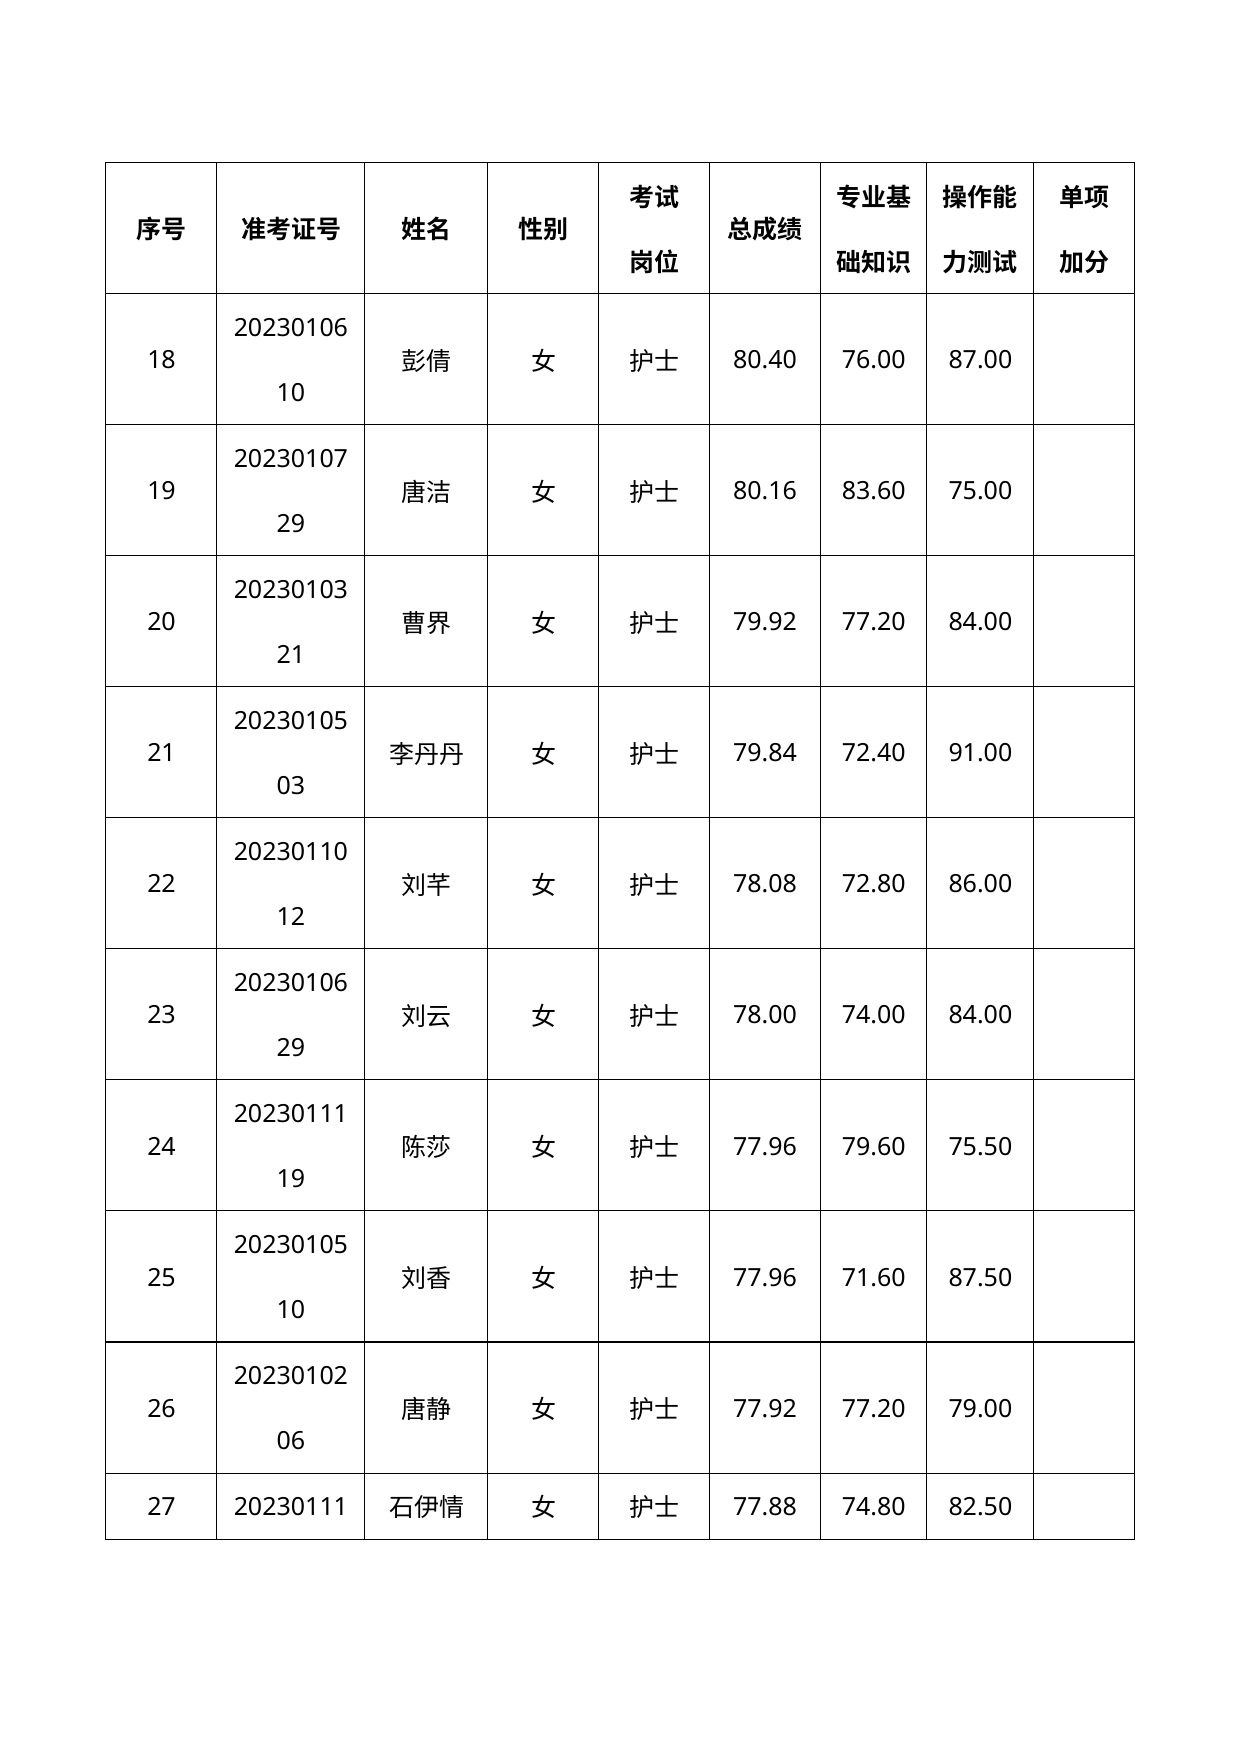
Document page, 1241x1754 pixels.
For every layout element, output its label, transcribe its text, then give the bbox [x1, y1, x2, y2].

table_cell 71.60 [821, 1211, 926, 1341]
table_cell 77.88 [710, 1474, 820, 1538]
table_cell 77.20 [821, 556, 926, 686]
table_cell [1034, 556, 1134, 686]
table_cell 刘香 [365, 1211, 487, 1341]
table_cell 84.00 [927, 949, 1033, 1079]
table_cell 石伊情 [365, 1474, 487, 1538]
table_cell 女 [488, 687, 598, 817]
table_cell 79.00 [927, 1343, 1033, 1472]
table_cell 87.00 [927, 294, 1033, 424]
table_header 单项 加分 [1034, 163, 1134, 293]
table_cell 18 [106, 294, 216, 424]
table_cell 刘芊 [365, 818, 487, 948]
table_cell 护士 [599, 818, 709, 948]
table_cell 87.50 [927, 1211, 1033, 1341]
table_cell 女 [488, 1343, 598, 1472]
table_cell 74.00 [821, 949, 926, 1079]
table_cell [1034, 425, 1134, 555]
table_cell 2023010510 [217, 1211, 364, 1341]
table_cell 唐洁 [365, 425, 487, 555]
table_header 姓名 [365, 163, 487, 293]
table_cell 77.20 [821, 1343, 926, 1472]
table_cell 护士 [599, 1211, 709, 1341]
table_cell 2023010629 [217, 949, 364, 1079]
table_cell 27 [106, 1474, 216, 1538]
table_cell 91.00 [927, 687, 1033, 817]
table_cell 25 [106, 1211, 216, 1341]
table_cell 陈莎 [365, 1080, 487, 1210]
table_cell 女 [488, 1080, 598, 1210]
table_cell 83.60 [821, 425, 926, 555]
table_cell 84.00 [927, 556, 1033, 686]
table_cell 曹界 [365, 556, 487, 686]
table_cell 86.00 [927, 818, 1033, 948]
table_cell 2023010206 [217, 1343, 364, 1472]
table_cell 77.96 [710, 1211, 820, 1341]
table_cell 23 [106, 949, 216, 1079]
table_cell 20 [106, 556, 216, 686]
table_cell 女 [488, 1474, 598, 1538]
table_cell 76.00 [821, 294, 926, 424]
table_cell 79.60 [821, 1080, 926, 1210]
table_cell [1034, 949, 1134, 1079]
table_cell 78.00 [710, 949, 820, 1079]
table_header 操作能力测试 [927, 163, 1033, 293]
table_header 专业基础知识 [821, 163, 926, 293]
table_cell 74.80 [821, 1474, 926, 1538]
table_cell 80.16 [710, 425, 820, 555]
table_cell 2023011012 [217, 818, 364, 948]
table_cell 2023011110 [217, 1474, 364, 1538]
table_cell 李丹丹 [365, 687, 487, 817]
table_cell 75.50 [927, 1080, 1033, 1210]
table_cell [1034, 1211, 1134, 1341]
table_cell [1034, 687, 1134, 817]
table_cell [1034, 1474, 1134, 1538]
table_cell 护士 [599, 1080, 709, 1210]
table_cell [1034, 1080, 1134, 1210]
table_cell 77.92 [710, 1343, 820, 1472]
table_cell 女 [488, 1211, 598, 1341]
table_cell 护士 [599, 1474, 709, 1538]
table_cell 2023011119 [217, 1080, 364, 1210]
table_cell 22 [106, 818, 216, 948]
table_cell 72.80 [821, 818, 926, 948]
table_cell 72.40 [821, 687, 926, 817]
table_cell 刘云 [365, 949, 487, 1079]
table_cell 护士 [599, 949, 709, 1079]
table_cell 78.08 [710, 818, 820, 948]
table_header 性别 [488, 163, 598, 293]
table_cell [1034, 294, 1134, 424]
table_cell 唐静 [365, 1343, 487, 1472]
table_cell [1034, 1343, 1134, 1472]
table_cell [1034, 818, 1134, 948]
table_cell 女 [488, 949, 598, 1079]
table_cell 77.96 [710, 1080, 820, 1210]
table_cell 女 [488, 556, 598, 686]
table_header 序号 [106, 163, 216, 293]
table_cell 女 [488, 425, 598, 555]
table_cell 79.84 [710, 687, 820, 817]
table_cell 26 [106, 1343, 216, 1472]
table_header 总成绩 [710, 163, 820, 293]
table_cell 24 [106, 1080, 216, 1210]
table_cell 女 [488, 294, 598, 424]
table_cell 21 [106, 687, 216, 817]
table_cell 护士 [599, 425, 709, 555]
table_cell 护士 [599, 556, 709, 686]
table_cell 19 [106, 425, 216, 555]
table_cell 彭倩 [365, 294, 487, 424]
table_cell 75.00 [927, 425, 1033, 555]
table_cell 护士 [599, 294, 709, 424]
table_cell 82.50 [927, 1474, 1033, 1538]
table_cell 79.92 [710, 556, 820, 686]
table_cell 2023010729 [217, 425, 364, 555]
table_cell 2023010503 [217, 687, 364, 817]
table_cell 80.40 [710, 294, 820, 424]
table_header 准考证号 [217, 163, 364, 293]
table_cell 女 [488, 818, 598, 948]
table_cell 2023010610 [217, 294, 364, 424]
table_cell 2023010321 [217, 556, 364, 686]
table_cell 护士 [599, 687, 709, 817]
table_header 考试 岗位 [599, 163, 709, 293]
table_cell 护士 [599, 1343, 709, 1472]
